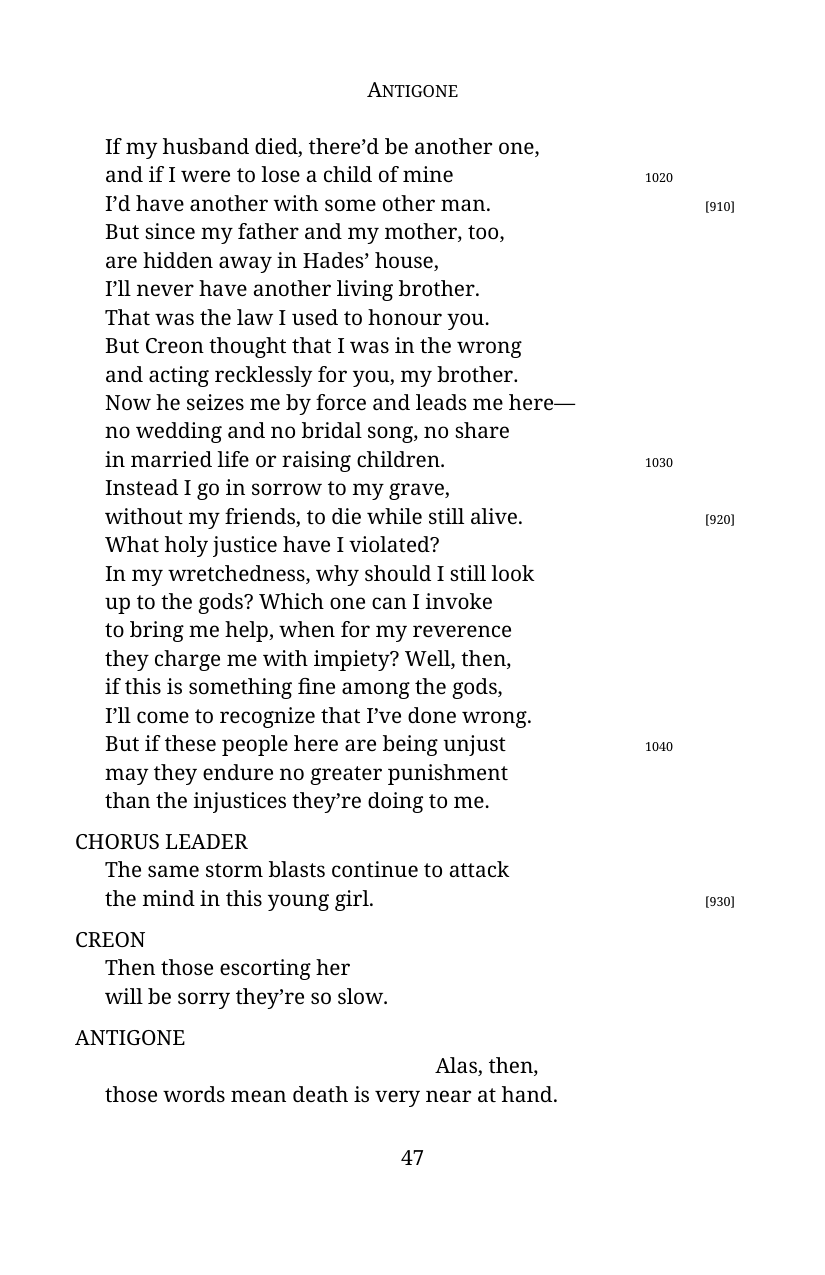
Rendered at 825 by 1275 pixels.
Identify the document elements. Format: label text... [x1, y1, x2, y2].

text ANTIGONE Oh my tomb and bridal chamber— my eternal hollow dwelling place, where I go to join my people. Most of them 1000 have perished—Persephone has welcomed them among the dead. I’m the last one, dying here the most evil death by far, as I move down before the time allotted for my life is done. But I go nourishing the vital hope my father will be pleased to see me come, and you, too, my mother, will welcome me, as well as you, my own dear brother. When you died, with my own hands I washed you. [900] I arranged your corpse and at the grave mound 1010 poured out libations. But now, Polyneices, this is my reward for covering your corpse. However, for wise people I was right to honour you. I’d never have done it for children of my own, not as their mother, nor for a dead husband lying in decay— no, not in defiance of the citizens. What law do I appeal to, claiming this? If my husband died, there’d be another one, and if I were to lose a child of mine 1020 I’d have another with some other man. [910] But since my father and my mother, too, are hidden away in Hades’ house, I’ll never have another living brother. That was the law I used to honour you. But Creon thought that I was in the wrong and acting recklessly for you, my brother. Now he seizes me by force and leads me here— no wedding and no bridal song, no share in married life or raising children. 1030 Instead I go in sorrow to my grave, without my friends, to die while still alive. [920] What holy justice have I violated? In my wretchedness, why should I still look up to the gods? Which one can I invoke to bring me help, when for my reverence they charge me with impiety? Well, then, if this is something fine among the gods, I’ll come to recognize that I’ve done wrong. But if these people here are being unjust 1040 may they endure no greater punishment than the injustices they’re doing to me. [75, 132, 750, 815]
text CREON Then those escorting her will be sorry they’re so slow. [75, 925, 750, 1010]
text CHORUS LEADER The same storm blasts continue to attack the mind in this young girl. [930] [75, 827, 750, 912]
text ANTIGONE Alas, then, those words mean death is very near at hand. [75, 1023, 750, 1108]
